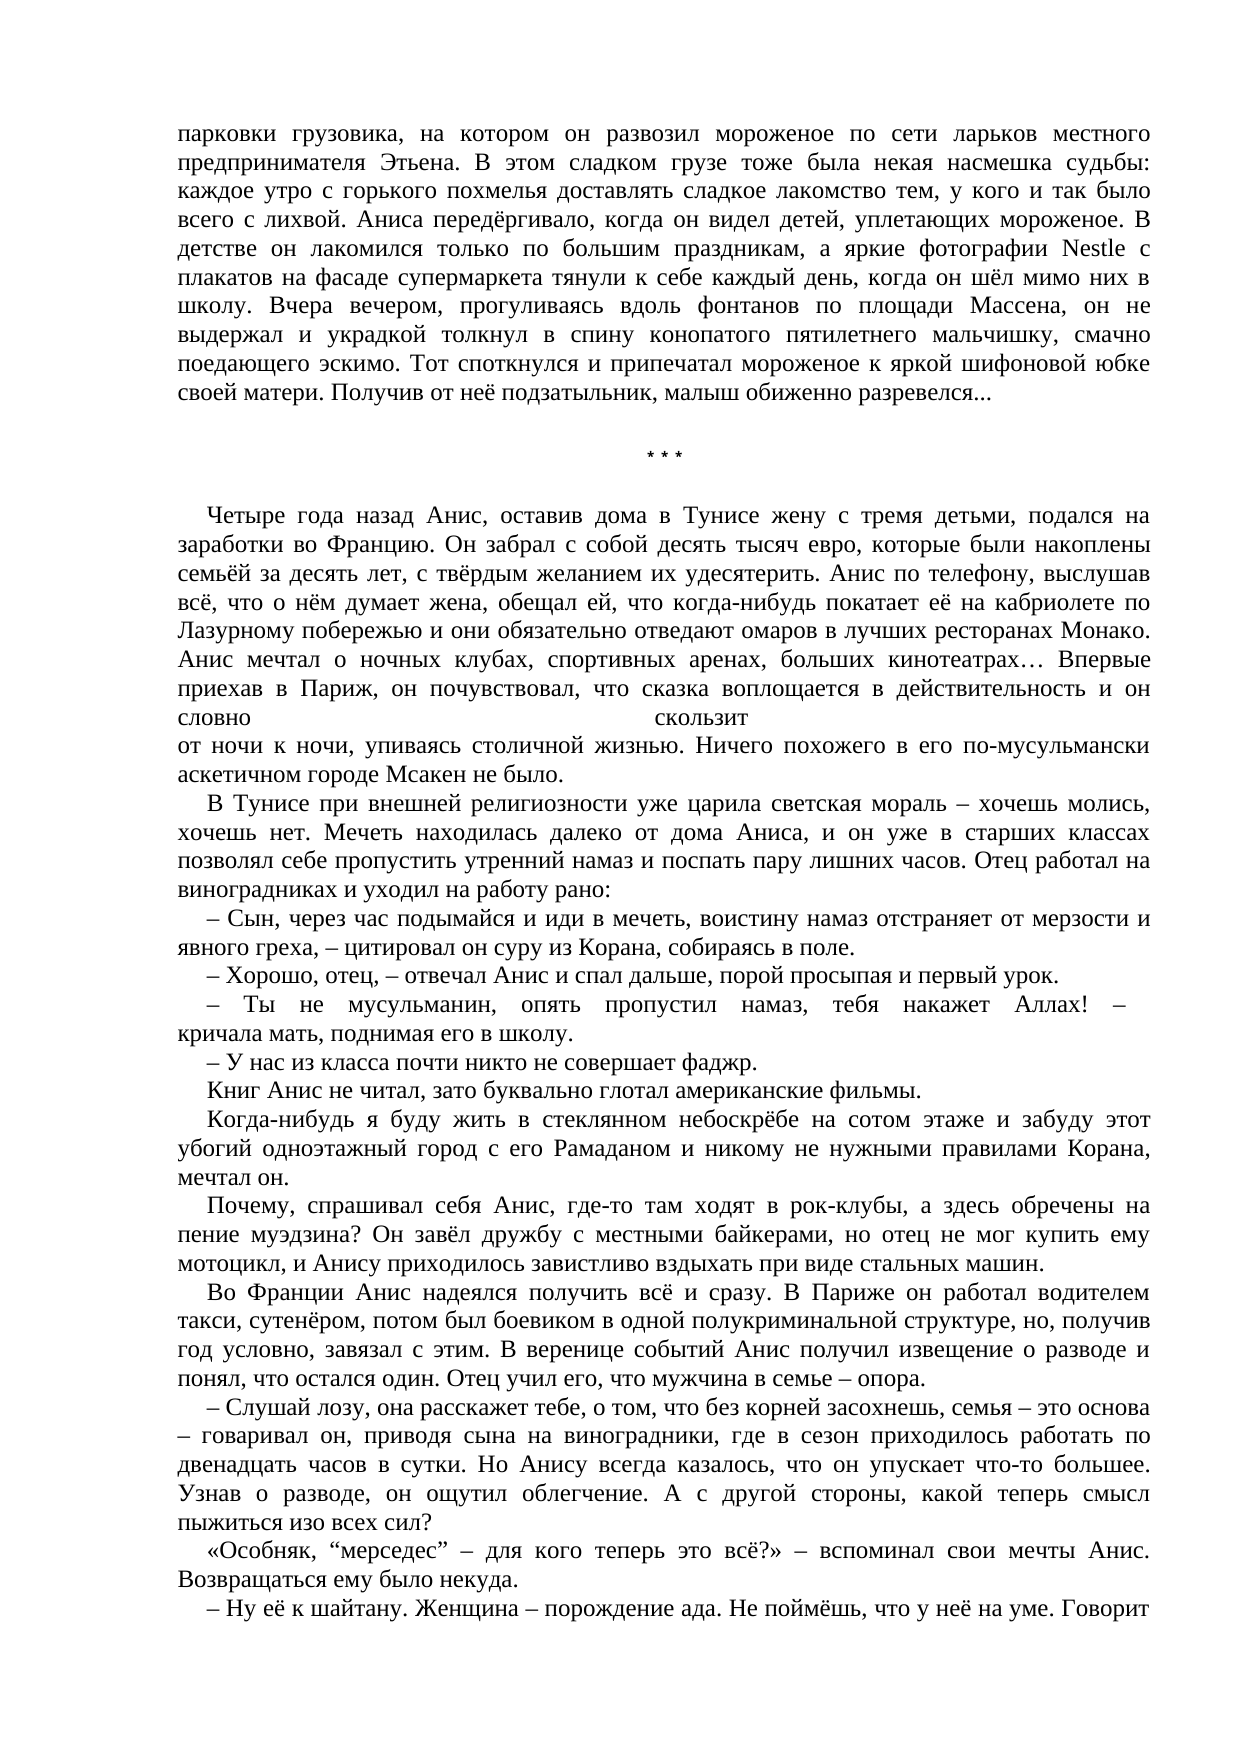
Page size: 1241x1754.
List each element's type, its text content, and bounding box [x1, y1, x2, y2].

text Когда-нибудь я буду жить в стеклянном небоскрёбе на сотом этаже и забуду этот убогий одноэтажный город с его Рамаданом и никому не нужными правилами Корана, мечтал он. [177, 1104, 1152, 1191]
text – Ты не мусульманин, опять пропустил намаз, тебя накажет Аллах! – кричала мать, поднимая его в школу. [177, 989, 1152, 1047]
text – Сын, через час подымайся и иди в мечеть, воистину намаз отстраняет от мерзости и явного греха, – цитировал он суру из Корана, собираясь в поле. [177, 903, 1152, 961]
text Почему, спрашивал себя Анис, где-то там ходят в рок-клубы, а здесь обречены на пение муэдзина? Он завёл дружбу с местными байкерами, но отец не мог купить ему мотоцикл, и Анису приходилось завистливо вздыхать при виде стальных машин. [177, 1191, 1152, 1277]
text В Тунисе при внешней религиозности уже царила светская мораль – хочешь молись, хочешь нет. Мечеть находилась далеко от дома Аниса, и он уже в старших классах позволял себе пропустить утренний намаз и поспать пару лишних часов. Отец работал на виноградниках и уходил на работу рано: [177, 788, 1152, 903]
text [177, 1593, 1152, 1622]
text «Особняк, “мерседес” – для кого теперь это всё?» – вспоминал свои мечты Анис. Возвращаться ему было некуда. [177, 1536, 1152, 1593]
text – Хорошо, отец, – отвечал Анис и спал дальше, порой просыпая и первый урок. [177, 961, 1152, 989]
text – У нас из класса почти никто не совершает фаджр. [177, 1047, 1152, 1076]
text Четыре года назад Анис, оставив дома в Тунисе жену с тремя детьми, подался на заработки во Францию. Он забрал с собой десять тысяч евро, которые были накоплены семьёй за десять лет, с твёрдым желанием их удесятерить. Анис по телефону, выслушав всё, что о нём думает жена, обещал ей, что когда-нибудь покатает её на кабриолете по Лазурному побережью и они обязательно отведают омаров в лучших ресторанах Монако. Анис мечтал о ночных клубах, спортивных аренах, больших кинотеатрах… Впервые приехав в Париж, он почувствовал, что сказка воплощается в действительность и он словно скользит от ночи к ночи, упиваясь столичной жизнью. Ничего похожего в его по-мусульмански аскетичном городе Мсакен не было. [177, 501, 1152, 788]
text Во Франции Анис надеялся получить всё и сразу. В Париже он работал водителем такси, сутенёром, потом был боевиком в одной полукриминальной структуре, но, получив год условно, завязал с этим. В веренице событий Анис получил извещение о разводе и понял, что остался один. Отец учил его, что мужчина в семье – опора. [177, 1277, 1152, 1392]
text Книг Анис не читал, зато буквально глотал американские фильмы. [177, 1076, 1152, 1104]
text * * * [177, 434, 1152, 466]
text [177, 118, 1152, 406]
text – Слушай лозу, она расскажет тебе, о том, что без корней засохнешь, семья – это основа – говаривал он, приводя сына на виноградники, где в сезон приходилось работать по двенадцать часов в сутки. Но Анису всегда казалось, что он упускает что-то большее. Узнав о разводе, он ощутил облегчение. А с другой стороны, какой теперь смысл пыжиться изо всех сил? [177, 1392, 1152, 1536]
